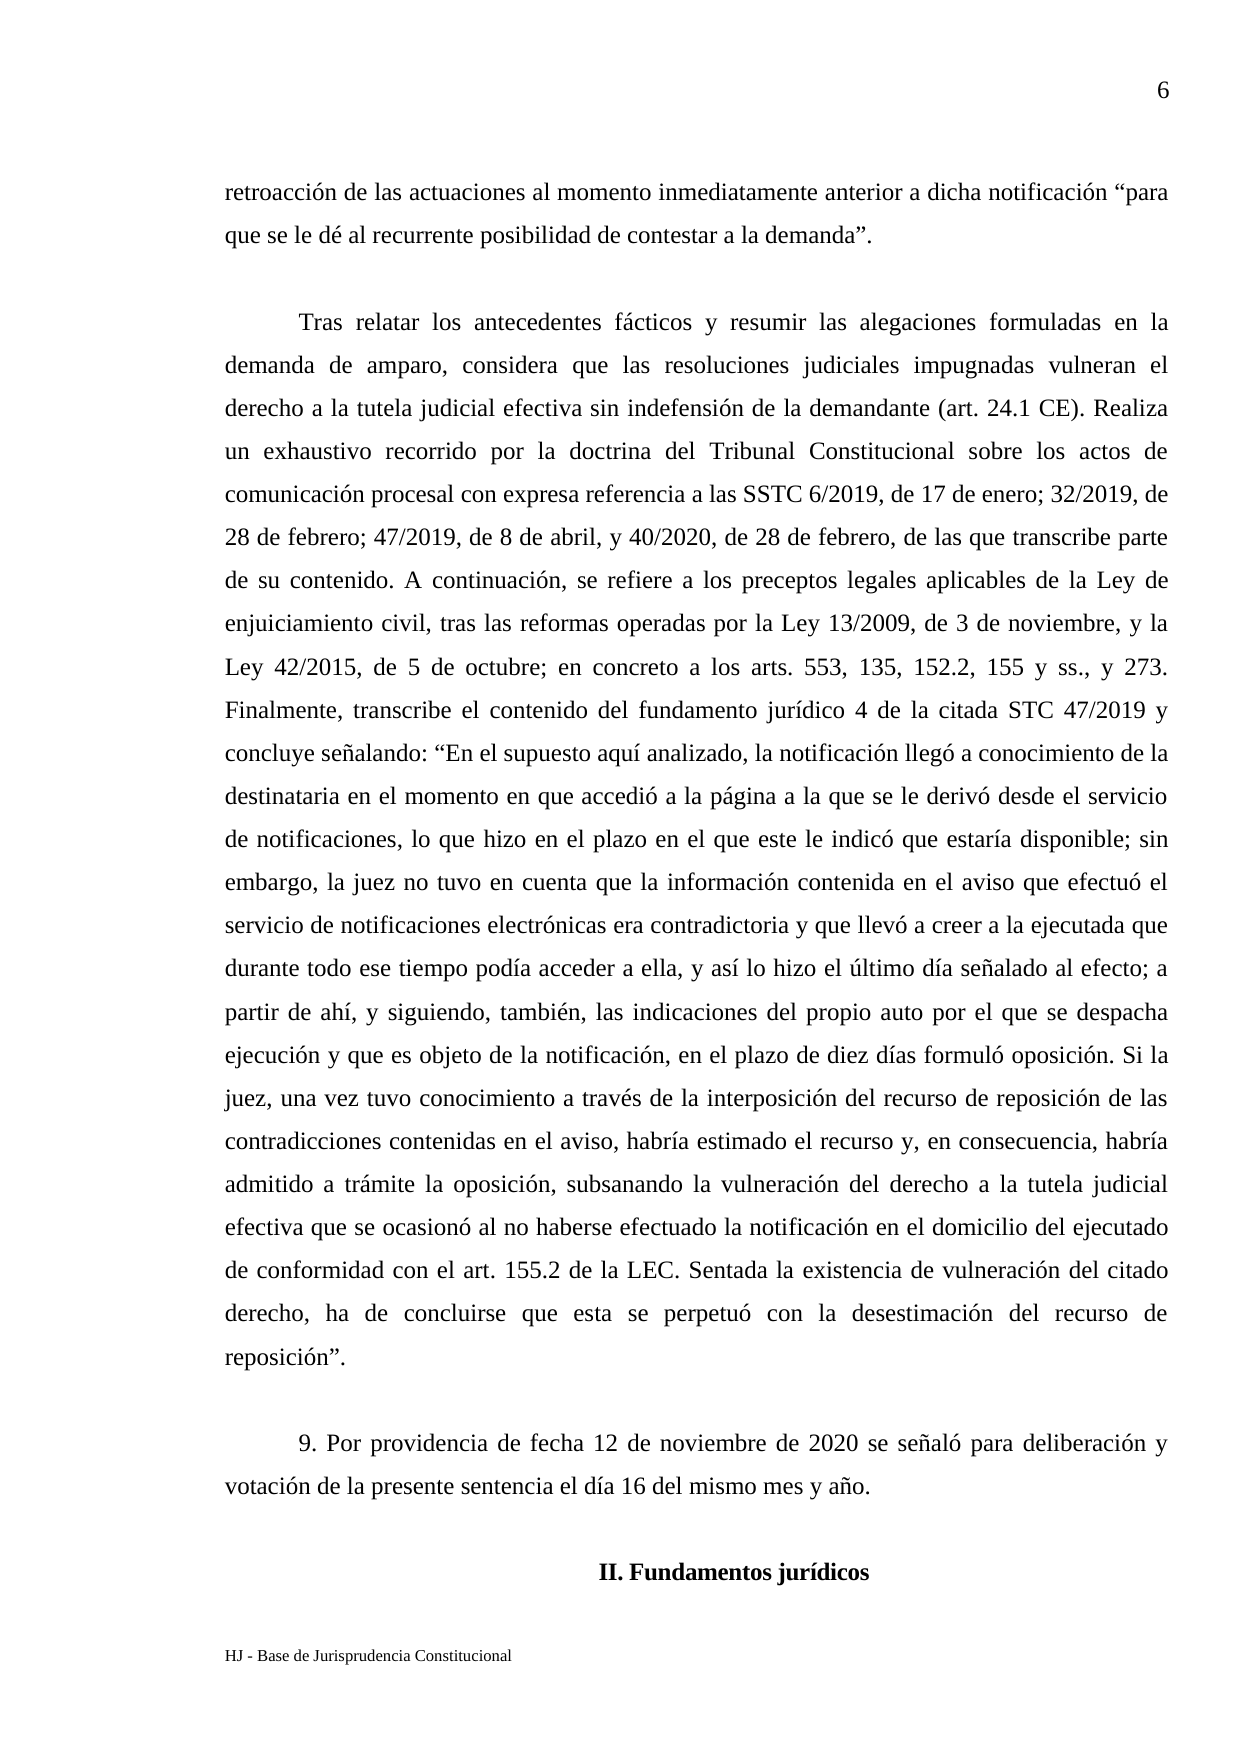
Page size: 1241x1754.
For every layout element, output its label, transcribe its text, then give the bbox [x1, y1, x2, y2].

text Tras relatar los antecedentes fácticos y resumir las alegaciones formuladas en la demanda de amparo, considera que las resoluciones judiciales impugnadas vulneran el derecho a la tutela judicial efectiva sin indefensión de la demandante (art. 24.1 CE). Realiza un exhaustivo recorrido por la doctrina del Tribunal Constitucional sobre los actos de comunicación procesal con expresa referencia a las SSTC 6/2019, de 17 de enero; 32/2019, de 28 de febrero; 47/2019, de 8 de abril, y 40/2020, de 28 de febrero, de las que transcribe parte de su contenido. A continuación, se refiere a los preceptos legales aplicables de la Ley de enjuiciamiento civil, tras las reformas operadas por la Ley 13/2009, de 3 de noviembre, y la Ley 42/2015, de 5 de octubre; en concreto a los arts. 553, 135, 152.2, 155 y ss., y 273. Finalmente, transcribe el contenido del fundamento jurídico 4 de la citada STC 47/2019 y concluye señalando: “En el supuesto aquí analizado, la notificación llegó a conocimiento de la destinataria en el momento en que accedió a la página a la que se le derivó desde el servicio de notificaciones, lo que hizo en el plazo en el que este le indicó que estaría disponible; sin embargo, la juez no tuvo en cuenta que la información contenida en el aviso que efectuó el servicio de notificaciones electrónicas era contradictoria y que llevó a creer a la ejecutada que durante todo ese tiempo podía acceder a ella, y así lo hizo el último día señalado al efecto; a partir de ahí, y siguiendo, también, las indicaciones del propio auto por el que se despacha ejecución y que es objeto de la notificación, en el plazo de diez días formuló oposición. Si la juez, una vez tuvo conocimiento a través de la interposición del recurso de reposición de las contradicciones contenidas en el aviso, habría estimado el recurso y, en consecuencia, habría admitido a trámite la oposición, subsanando la vulneración del derecho a la tutela judicial efectiva que se ocasionó al no haberse efectuado la notificación en el domicilio del ejecutado de conformidad con el art. 155.2 de la LEC. Sentada la existencia de vulneración del citado derecho, ha de concluirse que esta se perpetuó con la desestimación del recurso de reposición”. [224, 307, 1169, 1370]
text 9. Por providencia de fecha 12 de noviembre de 2020 se señaló para deliberación y votación de la presente sentencia el día 16 del mismo mes y año. [224, 1428, 1169, 1500]
subtitle II. Fundamentos jurídicos [224, 1557, 1169, 1586]
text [224, 177, 1169, 249]
